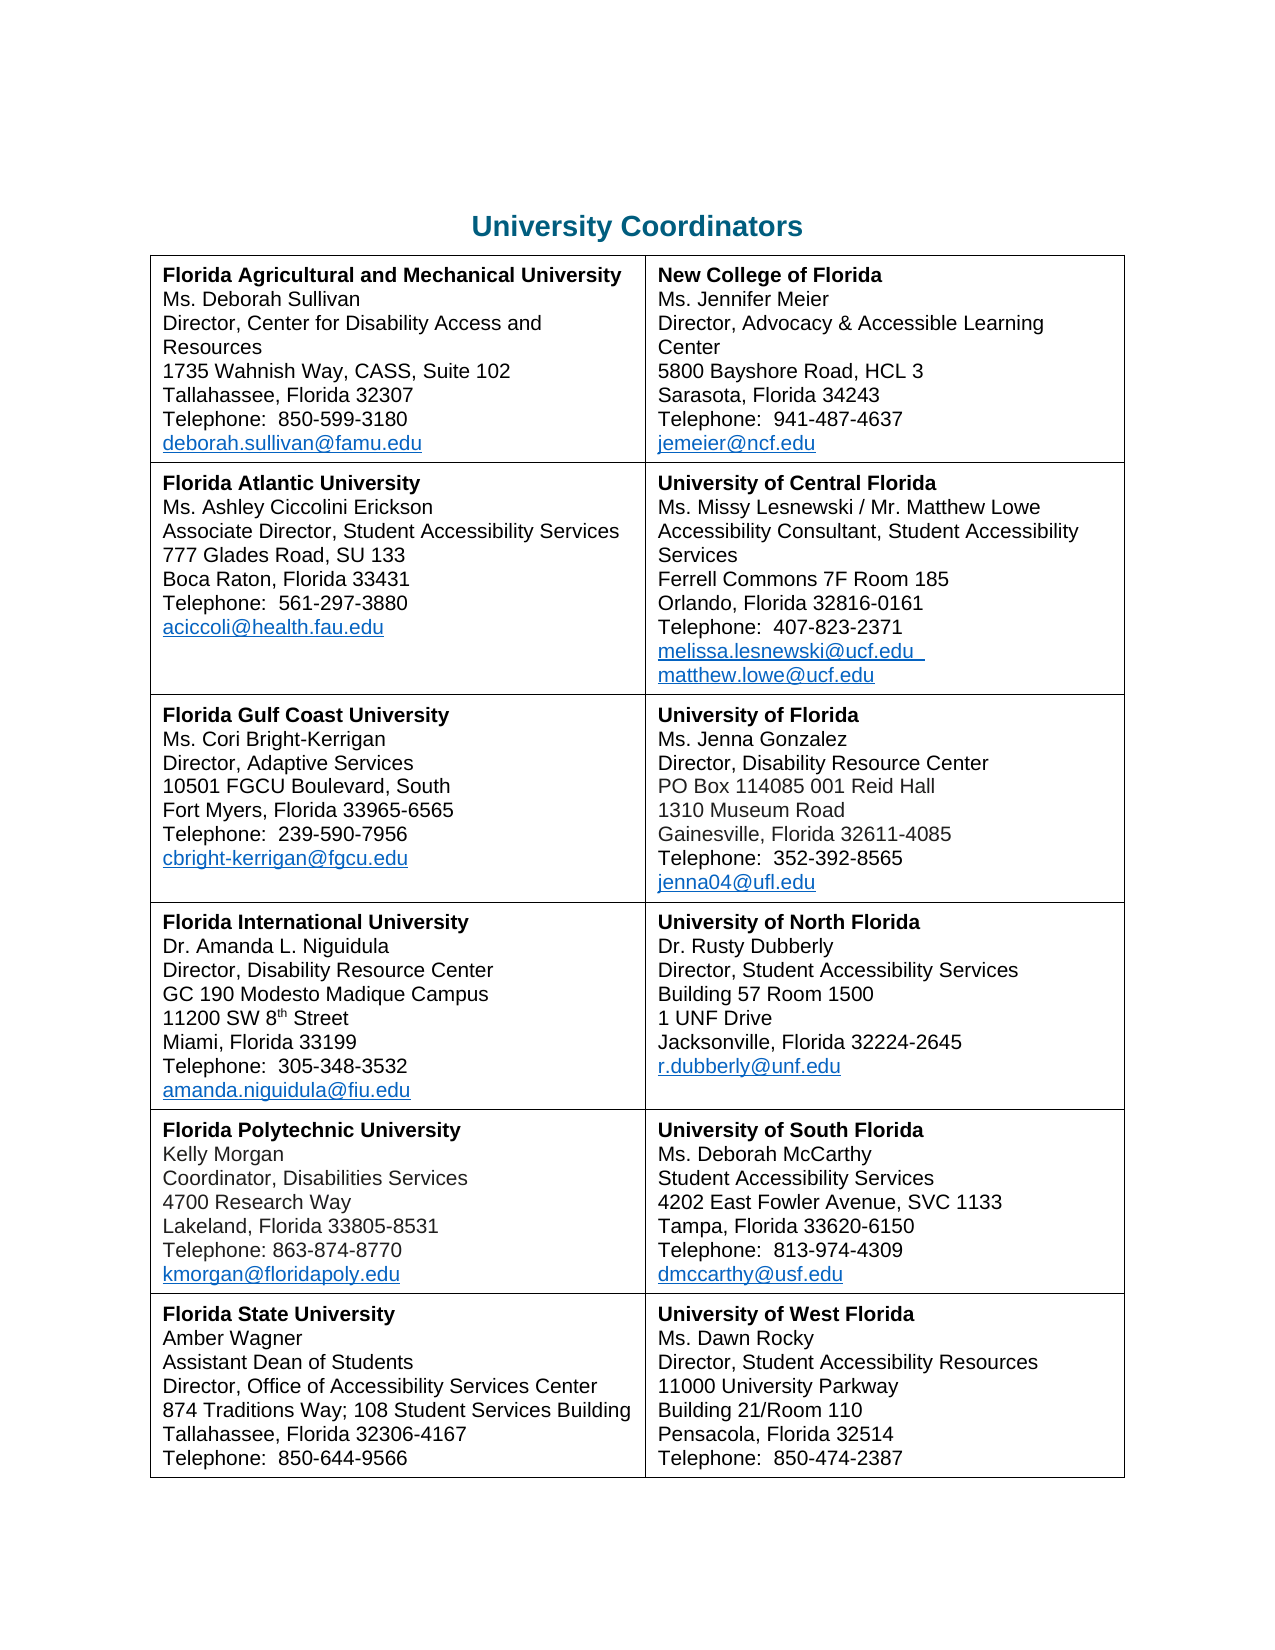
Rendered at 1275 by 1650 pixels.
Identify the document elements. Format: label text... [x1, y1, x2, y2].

table_cell Florida Atlantic University Ms. Ashley Ciccolini Erickson Associate Director, Student Accessibility Services 777 Glades Road, SU 133 Boca Raton, Florida 33431 Telephone: 561-297-3880 aciccoli@health.fau.edu [151, 463, 645, 694]
table_cell University of North Florida Dr. Rusty Dubberly Director, Student Accessibility Services Building 57 Room 1500 1 UNF Drive Jacksonville, Florida 32224-2645 r.dubberly@unf.edu [646, 903, 1124, 1109]
table_cell Florida International University Dr. Amanda L. Niguidula Director, Disability Resource Center GC 190 Modesto Madique Campus 11200 SW 8th Street Miami, Florida 33199 Telephone: 305-348-3532 amanda.niguidula@fiu.edu [151, 903, 645, 1109]
table_header Florida Agricultural and Mechanical University Ms. Deborah Sullivan Director, Center for Disability Access and Resources 1735 Wahnish Way, CASS, Suite 102 Tallahassee, Florida 32307 Telephone: 850-599-3180 deborah.sullivan@famu.edu [151, 256, 645, 462]
table_cell Florida Gulf Coast University Ms. Cori Bright-Kerrigan Director, Adaptive Services 10501 FGCU Boulevard, South Fort Myers, Florida 33965-6565 Telephone: 239-590-7956 cbright-kerrigan@fgcu.edu [151, 695, 645, 902]
table_cell University of Central Florida Ms. Missy Lesnewski / Mr. Matthew Lowe Accessibility Consultant, Student Accessibility Services Ferrell Commons 7F Room 185 Orlando, Florida 32816-0161 Telephone: 407-823-2371 melissa.lesnewski@ucf.edu matthew.lowe@ucf.edu [646, 463, 1124, 694]
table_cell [151, 1294, 645, 1477]
table_cell Florida Polytechnic University Kelly Morgan Coordinator, Disabilities Services 4700 Research Way Lakeland, Florida 33805-8531 Telephone: 863-874-8770 kmorgan@floridapoly.edu [151, 1110, 645, 1293]
table_cell University of South Florida Ms. Deborah McCarthy Student Accessibility Services 4202 East Fowler Avenue, SVC 1133 Tampa, Florida 33620-6150 Telephone: 813-974-4309 dmccarthy@usf.edu [646, 1110, 1124, 1293]
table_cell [646, 1294, 1124, 1477]
table_header New College of Florida Ms. Jennifer Meier Director, Advocacy & Accessible Learning Center 5800 Bayshore Road, HCL 3 Sarasota, Florida 34243 Telephone: 941-487-4637 jemeier@ncf.edu [646, 256, 1124, 462]
text University Coordinators [150, 208, 1125, 242]
table_cell University of Florida Ms. Jenna Gonzalez Director, Disability Resource Center PO Box 114085 001 Reid Hall 1310 Museum Road Gainesville, Florida 32611-4085 Telephone: 352-392-8565 jenna04@ufl.edu [646, 695, 1124, 902]
